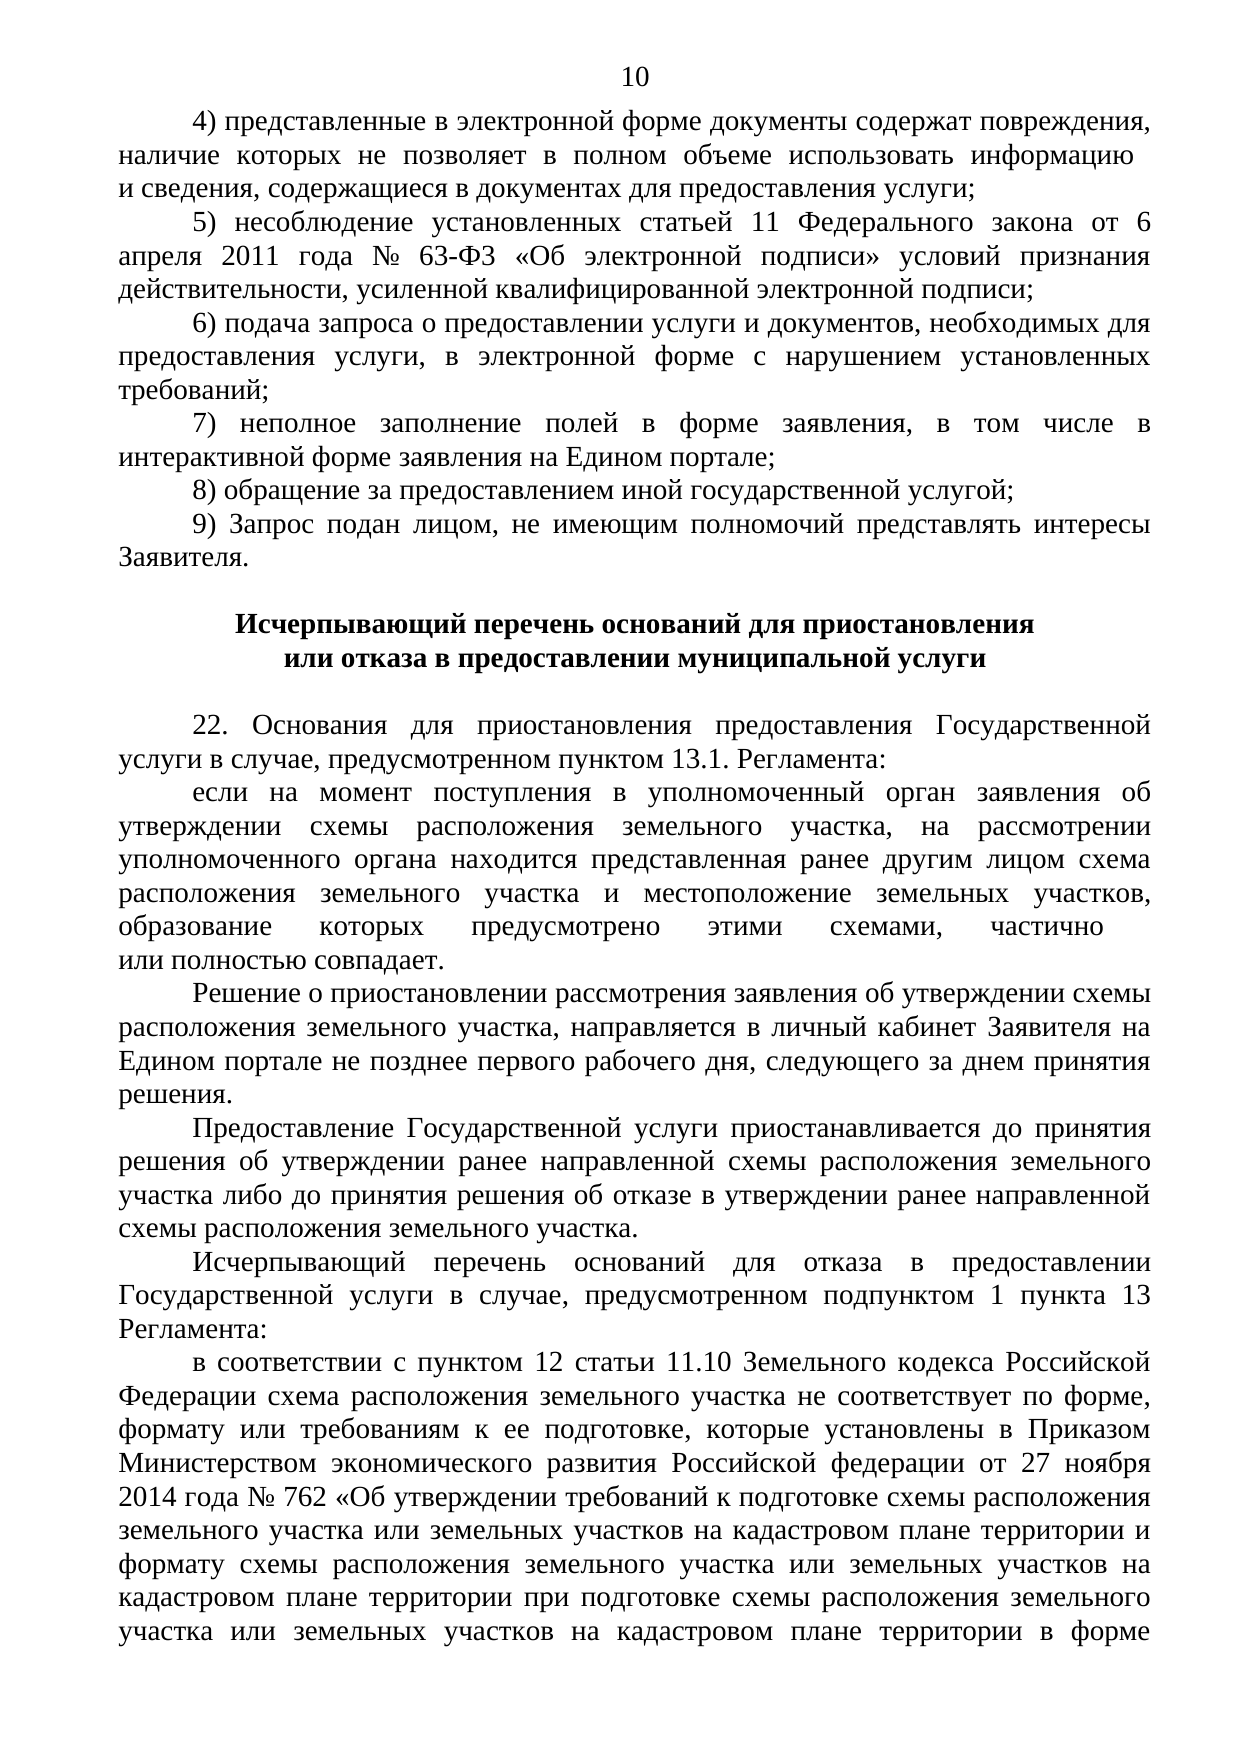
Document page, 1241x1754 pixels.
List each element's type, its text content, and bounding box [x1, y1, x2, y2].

text 5) несоблюдение установленных статьей 11 Федерального закона от 6 апреля 2011 года № 63-Ф3 «Об электронной подписи» условий признания действительности, усиленной квалифицированной электронной подписи; [118, 204, 1152, 305]
text или отказа в предоставлении муниципальной услуги [118, 640, 1152, 674]
text 4) представленные в электронной форме документы содержат повреждения, наличие которых не позволяет в полном объеме использовать информацию и сведения, содержащиеся в документах для предоставления услуги; [118, 103, 1152, 204]
text Исчерпывающий перечень оснований для приостановления [118, 607, 1152, 640]
text 9) Запрос подан лицом, не имеющим полномочий представлять интересы Заявителя. [118, 506, 1152, 573]
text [118, 1344, 1152, 1646]
text 6) подача запроса о предоставлении услуги и документов, необходимых для предоставления услуги, в электронной форме с нарушением установленных требований; [118, 305, 1152, 405]
text если на момент поступления в уполномоченный орган заявления об утверждении схемы расположения земельного участка, на рассмотрении уполномоченного органа находится представленная ранее другим лицом схема расположения земельного участка и местоположение земельных участков, образование которых предусмотрено этими схемами, частично или полностью совпадает. [118, 774, 1152, 976]
text 22. Основания для приостановления предоставления Государственной услуги в случае, предусмотренном пунктом 13.1. Регламента: [118, 707, 1152, 774]
text Исчерпывающий перечень оснований для отказа в предоставлении Государственной услуги в случае, предусмотренном подпунктом 1 пункта 13 Регламента: [118, 1244, 1152, 1344]
text Решение о приостановлении рассмотрения заявления об утверждении схемы расположения земельного участка, направляется в личный кабинет Заявителя на Едином портале не позднее первого рабочего дня, следующего за днем принятия решения. [118, 976, 1152, 1110]
text 8) обращение за предоставлением иной государственной услугой; [118, 472, 1152, 506]
text Предоставление Государственной услуги приостанавливается до принятия решения об утверждении ранее направленной схемы расположения земельного участка либо до принятия решения об отказе в утверждении ранее направленной схемы расположения земельного участка. [118, 1110, 1152, 1244]
text 7) неполное заполнение полей в форме заявления, в том числе в интерактивной форме заявления на Едином портале; [118, 405, 1152, 472]
